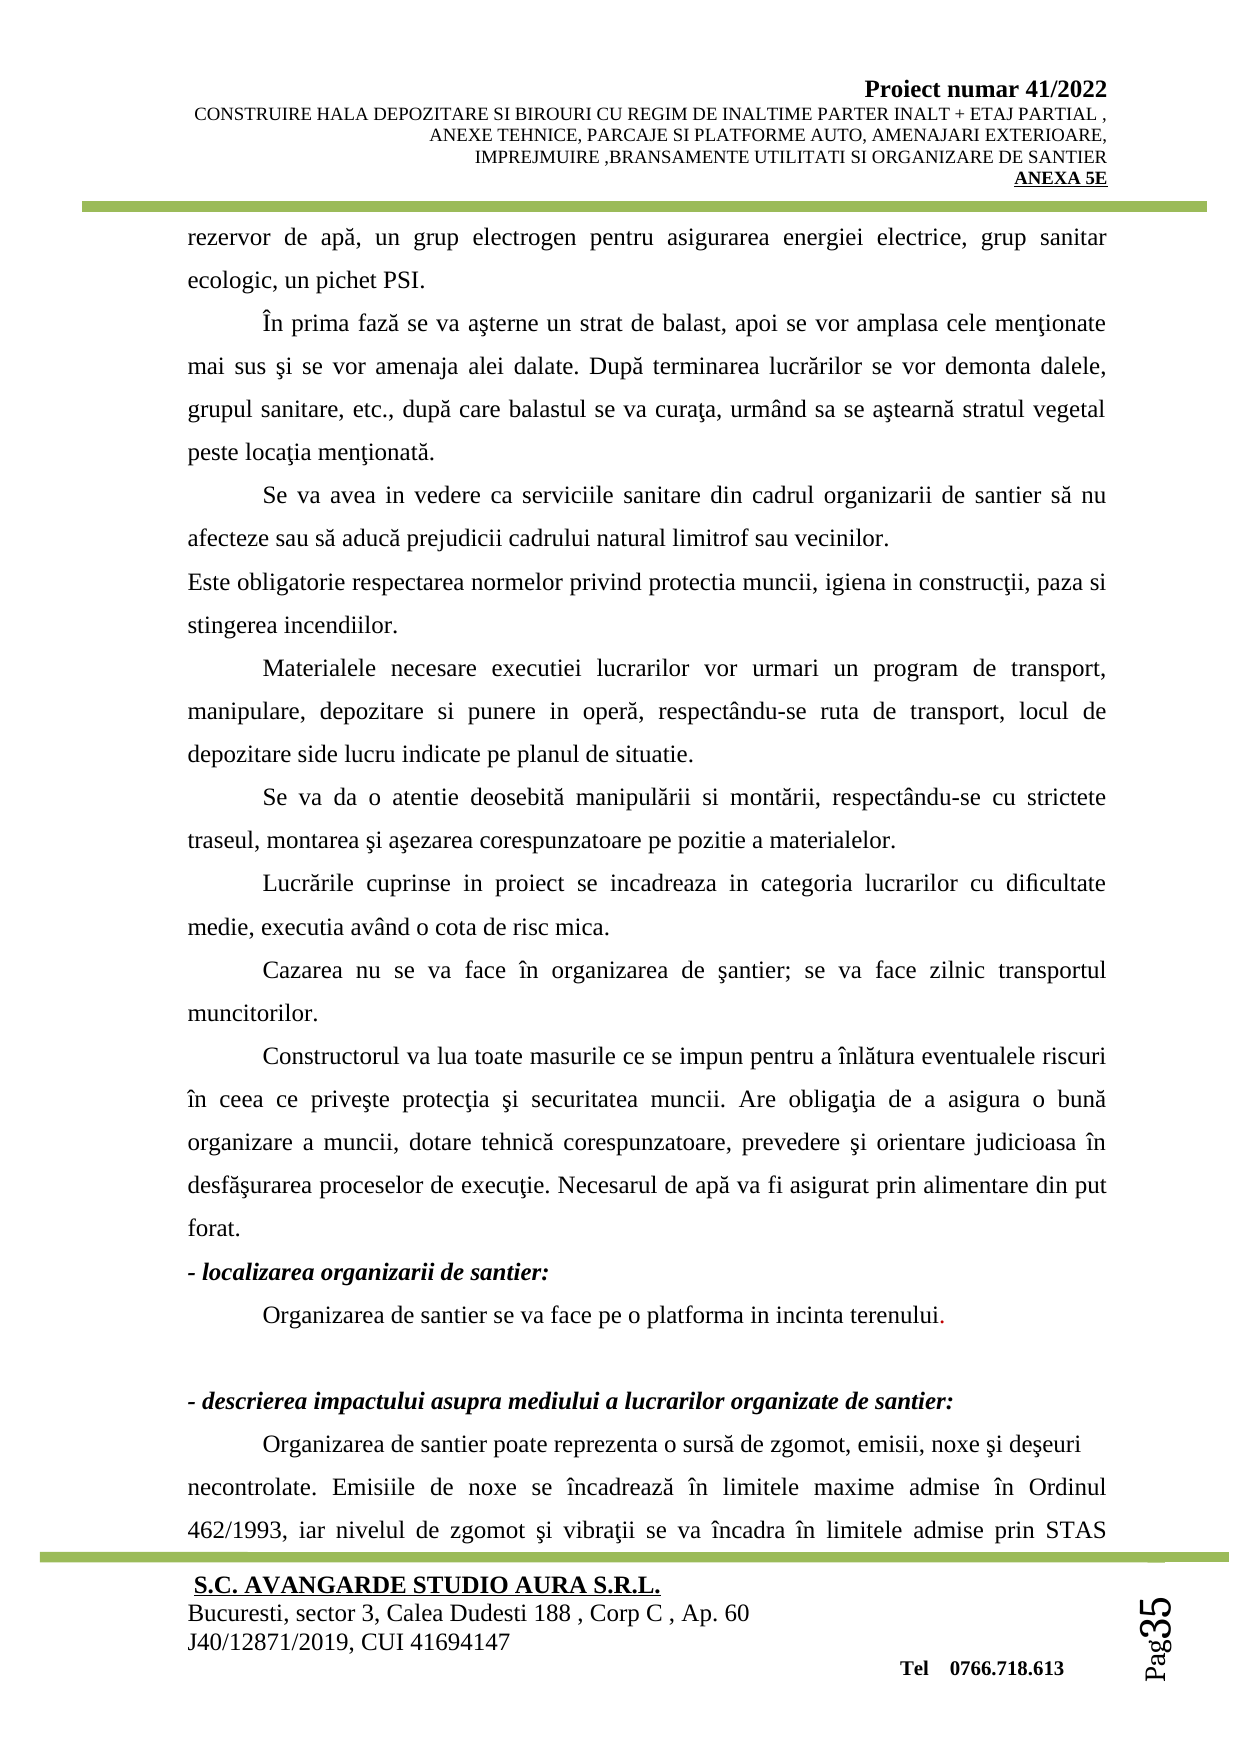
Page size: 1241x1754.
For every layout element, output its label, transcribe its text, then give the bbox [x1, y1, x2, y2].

text - localizarea organizarii de santier: [187, 1257, 1107, 1285]
text Este obligatorie respectarea normelor privind protectia muncii, igiena in construcţii, paza si stingerea incendiilor. [187, 567, 1107, 638]
text Materialele necesare executiei lucrarilor vor urmari un program de transport, manipulare, depozitare si punere in operă, respectându-se ruta de transport, locul de depozitare side lucru indicate pe planul de situatie. [187, 653, 1107, 768]
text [187, 1472, 1107, 1544]
text Organizarea de santier poate reprezenta o sursă de zgomot, emisii, noxe şi deşeuri [187, 1429, 1107, 1458]
text În prima fază se va aşterne un strat de balast, apoi se vor amplasa cele menţionate mai sus şi se vor amenaja alei dalate. După terminarea lucrărilor se vor demonta dalele, grupul sanitare, etc., după care balastul se va curaţa, urmând sa se aştearnă stratul vegetal peste locaţia menţionată. [187, 308, 1107, 466]
text Cazarea nu se va face în organizarea de şantier; se va face zilnic transportul muncitorilor. [187, 955, 1107, 1027]
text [187, 222, 1107, 293]
text Se va avea in vedere ca serviciile sanitare din cadrul organizarii de santier să nu afecteze sau să aducă prejudicii cadrului natural limitrof sau vecinilor. [187, 480, 1107, 552]
text - descrierea impactului asupra mediului a lucrarilor organizate de santier: [187, 1386, 1107, 1415]
text Organizarea de santier se va face pe o platforma in incinta terenului. [187, 1300, 1107, 1328]
text Constructorul va lua toate masurile ce se impun pentru a înlătura eventualele riscuri în ceea ce priveşte protecţia şi securitatea muncii. Are obligaţia de a asigura o bună organizare a muncii, dotare tehnică corespunzatoare, prevedere şi orientare judicioasa în desfăşurarea proceselor de execuţie. Necesarul de apă va fi asigurat prin alimentare din put forat. [187, 1041, 1107, 1242]
text Se va da o atentie deosebită manipulării si montării, respectându-se cu strictete traseul, montarea şi aşezarea corespunzatoare pe pozitie a materialelor. [187, 782, 1107, 854]
text Lucrările cuprinse in proiect se incadreaza in categoria lucrarilor cu diﬁcultate medie, executia având o cota de risc mica. [187, 868, 1107, 940]
